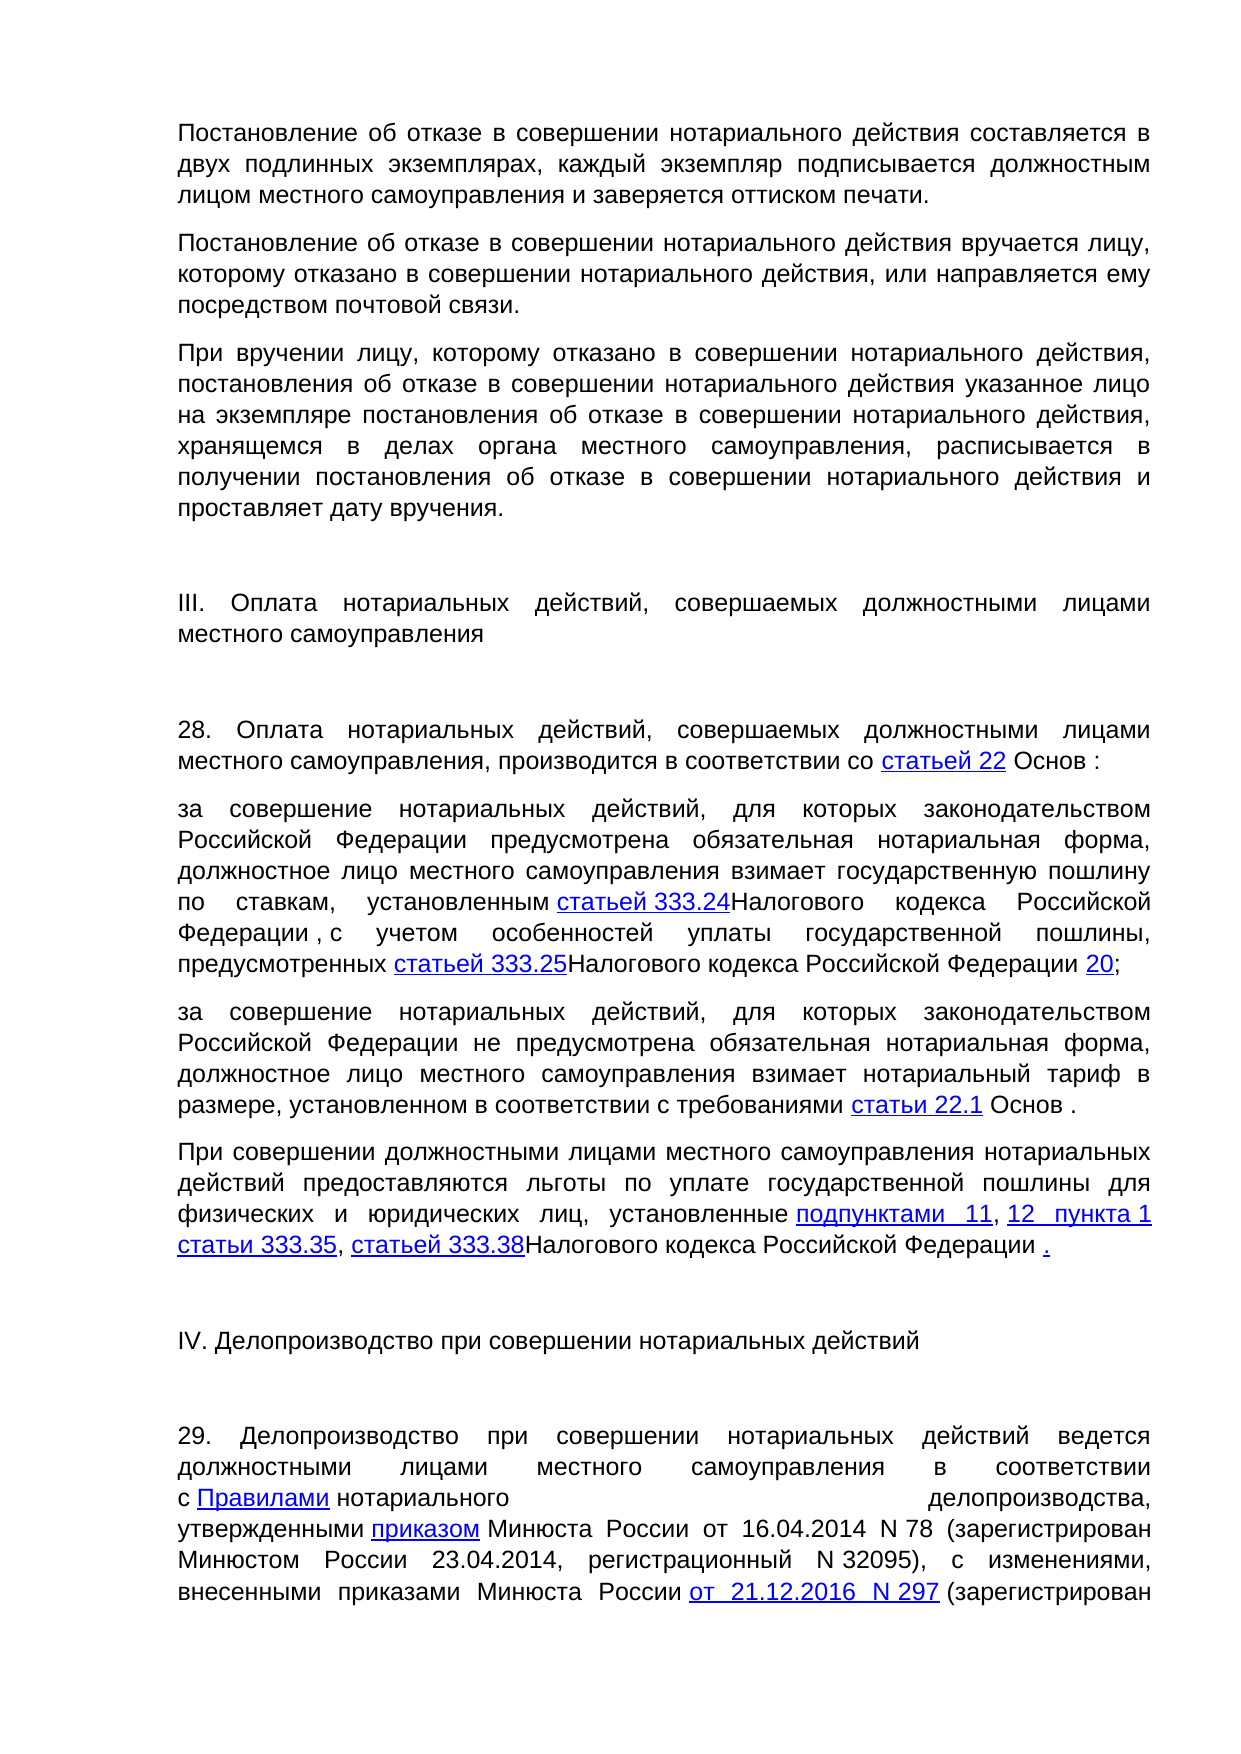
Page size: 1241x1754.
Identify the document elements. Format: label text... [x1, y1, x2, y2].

text за совершение нотариальных действий, для которых законодательством Российской Федерации не предусмотрена обязательная нотариальная форма, должностное лицо местного самоуправления взимает нотариальный тариф в размере, установленном в соответствии с требованиями статьи 22.1 Основ . [177, 996, 1152, 1118]
text IV. Делопроизводство при совершении нотариальных действий [177, 1326, 1152, 1354]
text Постановление об отказе в совершении нотариального действия вручается лицу, которому отказано в совершении нотариального действия, или направляется ему посредством почтовой связи. [177, 228, 1152, 319]
text Постановление об отказе в совершении нотариального действия составляется в двух подлинных экземплярах, каждый экземпляр подписывается должностным лицом местного самоуправления и заверяется оттиском печати. [177, 118, 1152, 209]
text за совершение нотариальных действий, для которых законодательством Российской Федерации предусмотрена обязательная нотариальная форма, должностное лицо местного самоуправления взимает государственную пошлину по ставкам, установленным статьей 333.24Налогового кодекса Российской Федерации , с учетом особенностей уплаты государственной пошлины, предусмотренных статьей 333.25Налогового кодекса Российской Федерации 20; [177, 793, 1152, 977]
text 28. Оплата нотариальных действий, совершаемых должностными лицами местного самоуправления, производится в соответствии со статьей 22 Основ : [177, 715, 1152, 774]
text При совершении должностными лицами местного самоуправления нотариальных действий предоставляются льготы по уплате государственной пошлины для физических и юридических лиц, установленные подпунктами 11, 12 пункта 1 статьи 333.35, статьей 333.38Налогового кодекса Российской Федерации . [177, 1137, 1152, 1259]
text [177, 1421, 1152, 1605]
text При вручении лицу, которому отказано в совершении нотариального действия, постановления об отказе в совершении нотариального действия указанное лицо на экземпляре постановления об отказе в совершении нотариального действия, хранящемся в делах органа местного самоуправления, расписывается в получении постановления об отказе в совершении нотариального действия и проставляет дату вручения. [177, 338, 1152, 522]
text III. Оплата нотариальных действий, совершаемых должностными лицами местного самоуправления [177, 588, 1152, 648]
